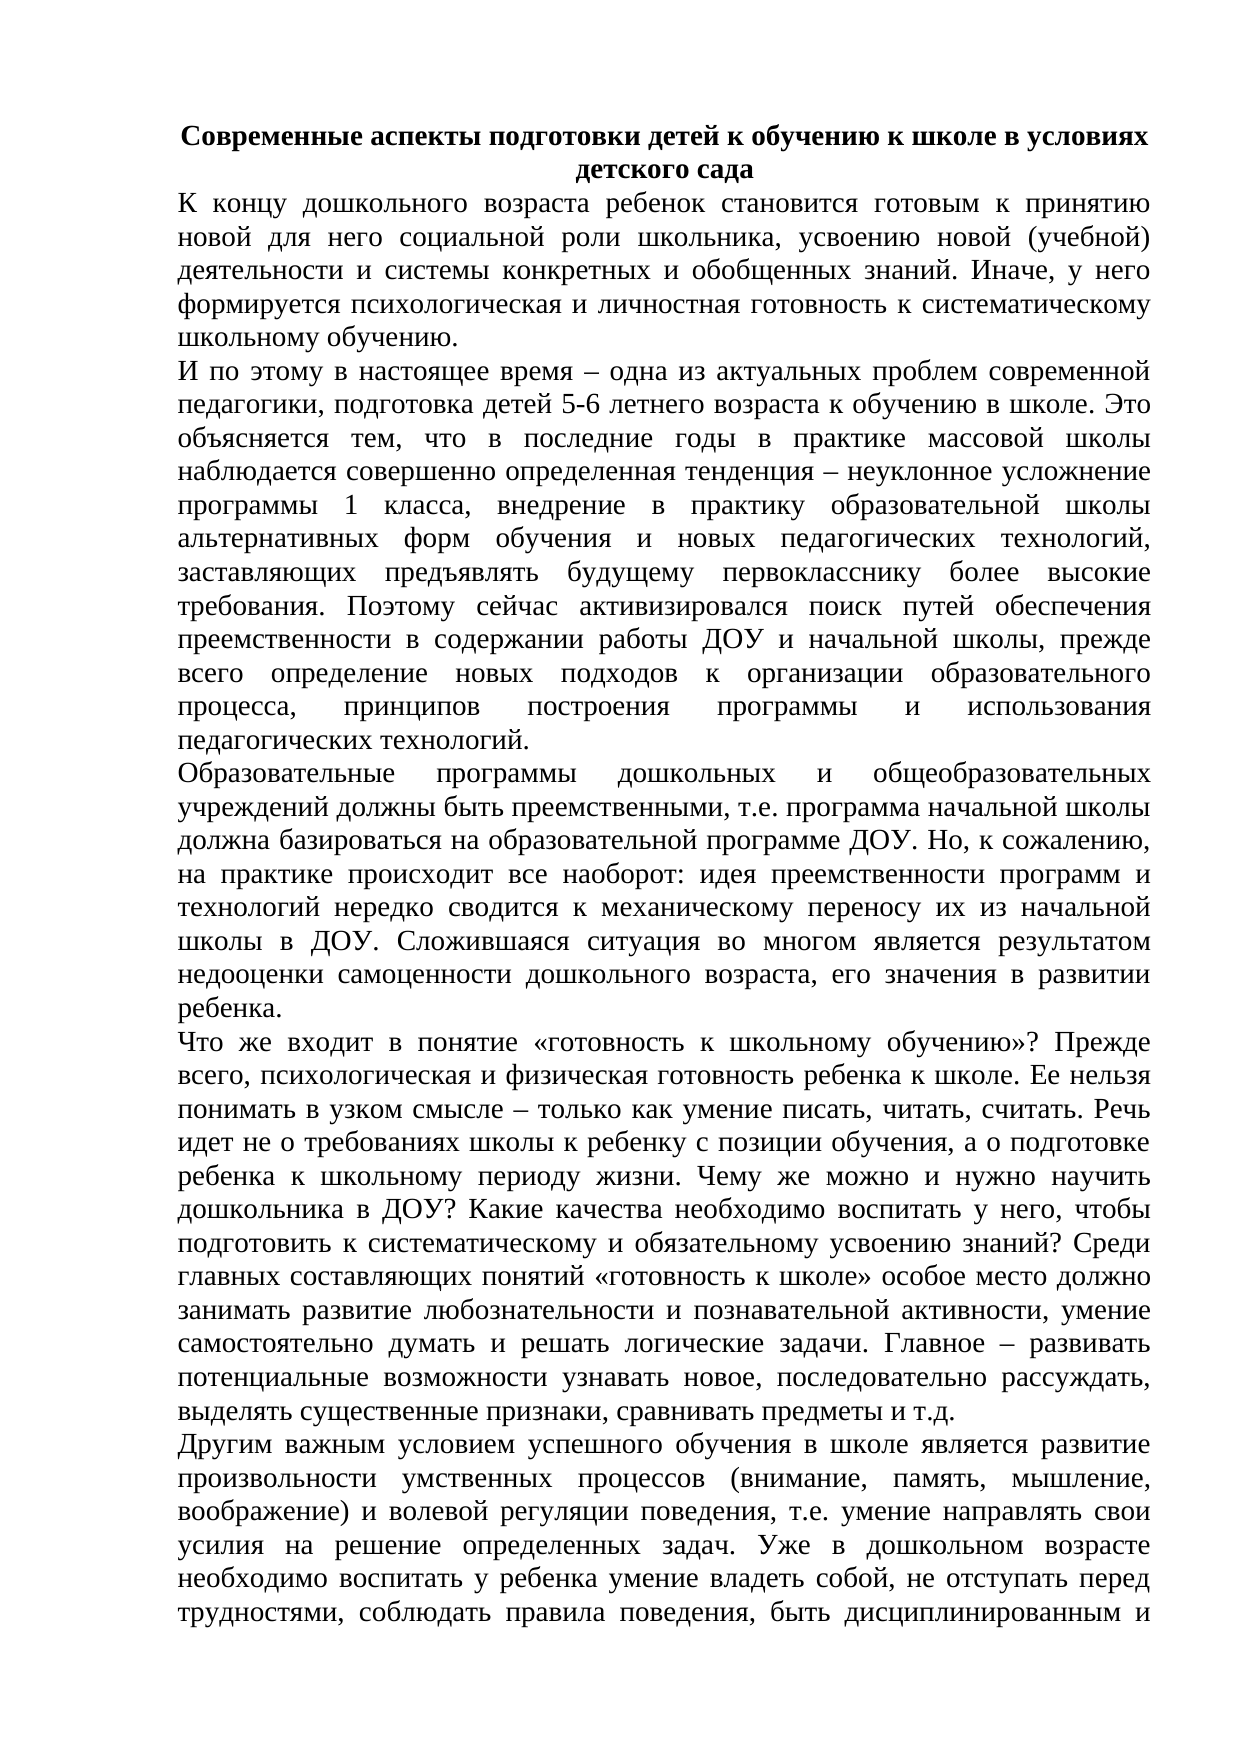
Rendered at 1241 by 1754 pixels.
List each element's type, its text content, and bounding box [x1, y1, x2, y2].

text И по этому в настоящее время – одна из актуальных проблем современной педагогики, подготовка детей 5-6 летнего возраста к обучению в школе. Это объясняется тем, что в последние годы в практике массовой школы наблюдается совершенно определенная тенденция – неуклонное усложнение программы 1 класса, внедрение в практику образовательной школы альтернативных форм обучения и новых педагогических технологий, заставляющих предъявлять будущему первокласснику более высокие требования. Поэтому сейчас активизировался поиск путей обеспечения преемственности в содержании работы ДОУ и начальной школы, прежде всего определение новых подходов к организации образовательного процесса, принципов построения программы и использования педагогических технологий. [177, 353, 1152, 755]
text Образовательные программы дошкольных и общеобразовательных учреждений должны быть преемственными, т.е. программа начальной школы должна базироваться на образовательной программе ДОУ. Но, к сожалению, на практике происходит все наоборот: идея преемственности программ и технологий нередко сводится к механическому переносу их из начальной школы в ДОУ. Сложившаяся ситуация во многом является результатом недооценки самоценности дошкольного возраста, его значения в развитии ребенка. [177, 755, 1152, 1024]
text Современные аспекты подготовки детей к обучению к школе в условиях детского сада [177, 118, 1152, 185]
text Что же входит в понятие «готовность к школьному обучению»? Прежде всего, психологическая и физическая готовность ребенка к школе. Ее нельзя понимать в узком смысле – только как умение писать, читать, считать. Речь идет не о требованиях школы к ребенку с позиции обучения, а о подготовке ребенка к школьному периоду жизни. Чему же можно и нужно научить дошкольника в ДОУ? Какие качества необходимо воспитать у него, чтобы подготовить к систематическому и обязательному усвоению знаний? Среди главных составляющих понятий «готовность к школе» особое место должно занимать развитие любознательности и познавательной активности, умение самостоятельно думать и решать логические задачи. Главное – развивать потенциальные возможности узнавать новое, последовательно рассуждать, выделять существенные признаки, сравнивать предметы и т.д. [177, 1024, 1152, 1426]
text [177, 1426, 1152, 1627]
text К концу дошкольного возраста ребенок становится готовым к принятию новой для него социальной роли школьника, усвоению новой (учебной) деятельности и системы конкретных и обобщенных знаний. Иначе, у него формируется психологическая и личностная готовность к систематическому школьному обучению. [177, 185, 1152, 353]
